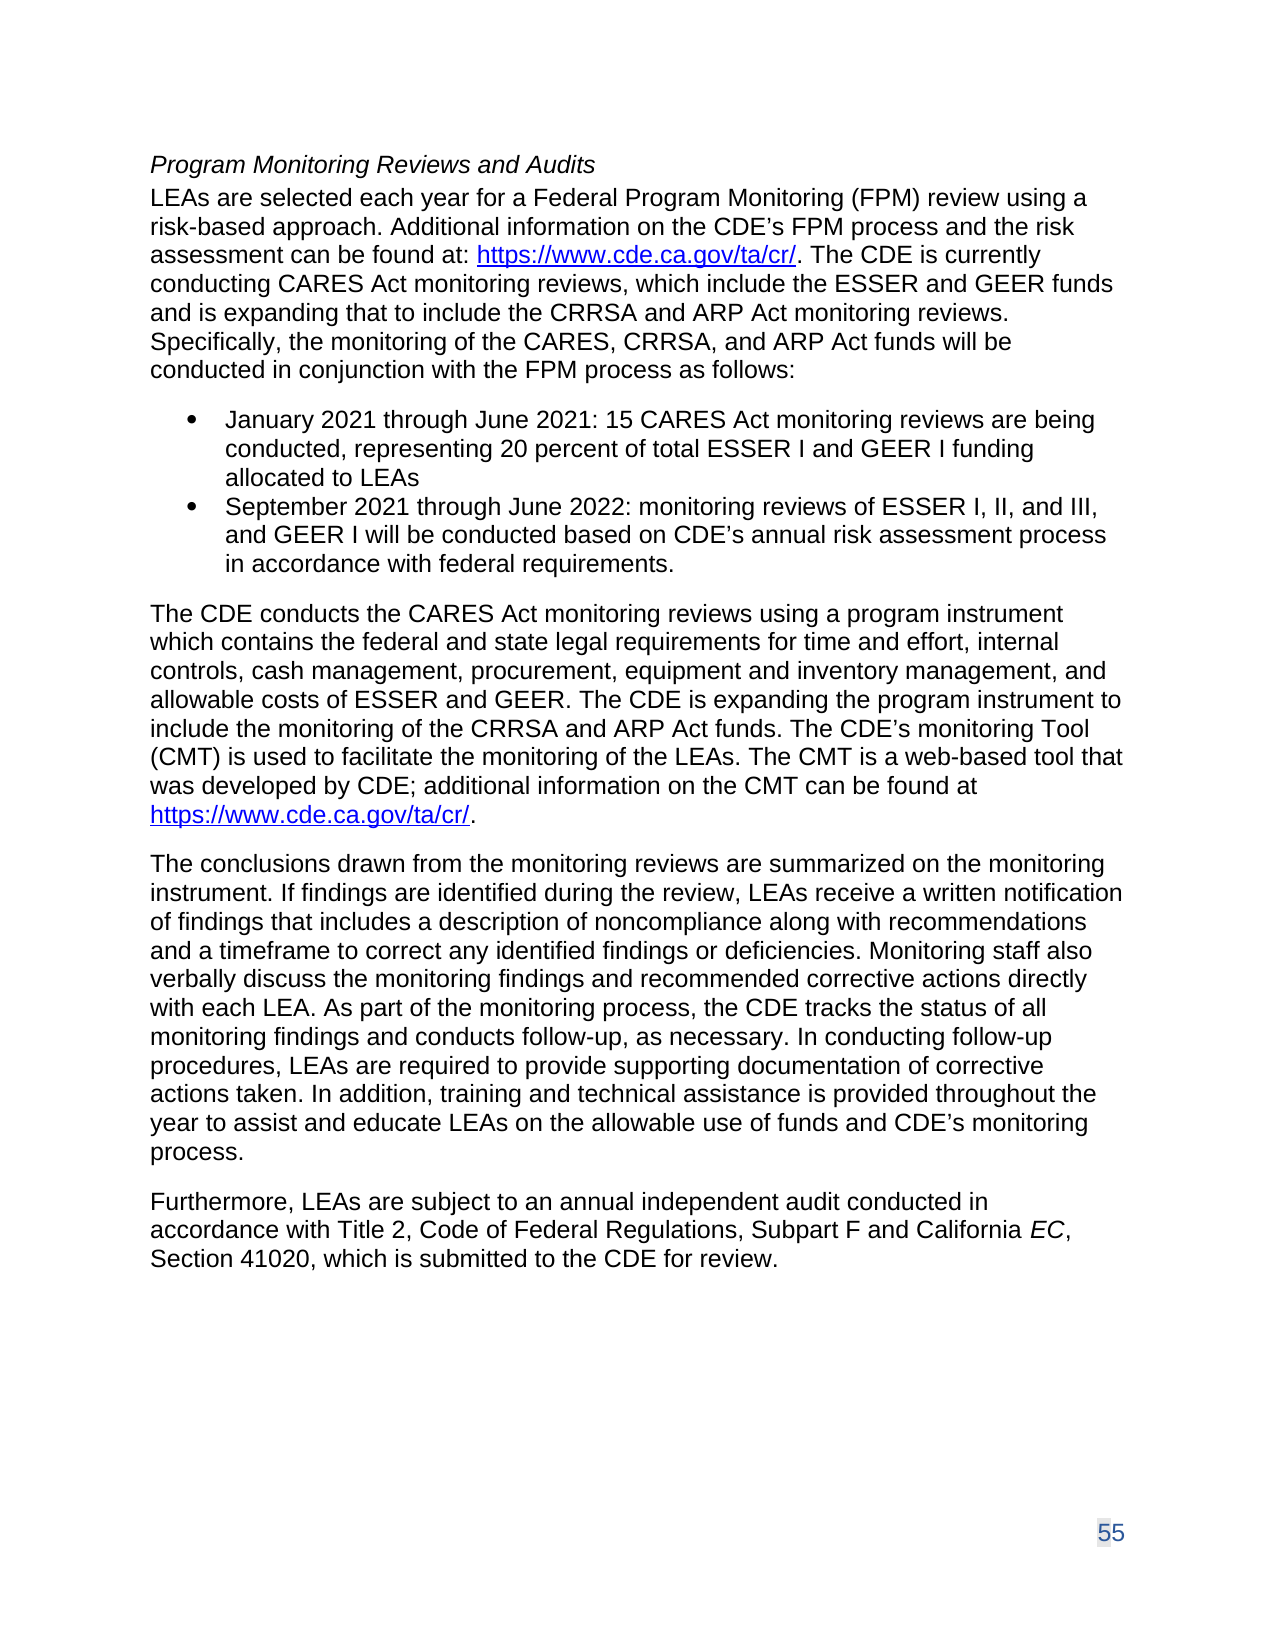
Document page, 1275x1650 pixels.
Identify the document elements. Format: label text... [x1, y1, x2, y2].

text LEAs are selected each year for a Federal Program Monitoring (FPM) review using a risk-based approach. Additional information on the CDE’s FPM process and the risk assessment can be found at: https://www.cde.ca.gov/ta/cr/. The CDE is currently conducting CARES Act monitoring reviews, which include the ESSER and GEER funds and is expanding that to include the CRRSA and ARP Act monitoring reviews. Specifically, the monitoring of the CARES, CRRSA, and ARP Act funds will be conducted in conjunction with the FPM process as follows: [150, 183, 1125, 384]
list September 2021 through June 2022: monitoring reviews of ESSER I, II, and III, and GEER I will be conducted based on CDE’s annual risk assessment process in accordance with federal requirements. [187, 491, 1125, 578]
text The conclusions drawn from the monitoring reviews are summarized on the monitoring instrument. If findings are identified during the review, LEAs receive a written notification of findings that includes a description of noncompliance along with recommendations and a timeframe to correct any identified findings or deficiencies. Monitoring staff also verbally discuss the monitoring findings and recommended corrective actions directly with each LEA. As part of the monitoring process, the CDE tracks the status of all monitoring findings and conducts follow-up, as necessary. In conducting follow-up procedures, LEAs are required to provide supporting documentation of corrective actions taken. In addition, training and technical assistance is provided throughout the year to assist and educate LEAs on the allowable use of funds and CDE’s monitoring process. [150, 849, 1125, 1166]
list January 2021 through June 2021: 15 CARES Act monitoring reviews are being conducted, representing 20 percent of total ESSER I and GEER I funding allocated to LEAs [187, 405, 1125, 491]
text Furthermore, LEAs are subject to an annual independent audit conducted in accordance with Title 2, Code of Federal Regulations, Subpart F and California EC, Section 41020, which is submitted to the CDE for review. [150, 1187, 1125, 1273]
text The CDE conducts the CARES Act monitoring reviews using a program instrument which contains the federal and state legal requirements for time and effort, internal controls, cash management, procurement, equipment and inventory management, and allowable costs of ESSER and GEER. The CDE is expanding the program instrument to include the monitoring of the CRRSA and ARP Act funds. The CDE’s monitoring Tool (CMT) is used to facilitate the monitoring of the LEAs. The CMT is a web-based tool that was developed by CDE; additional information on the CMT can be found at https://www.cde.ca.gov/ta/cr/. [150, 599, 1125, 829]
subtitle Program Monitoring Reviews and Audits [150, 150, 1125, 179]
